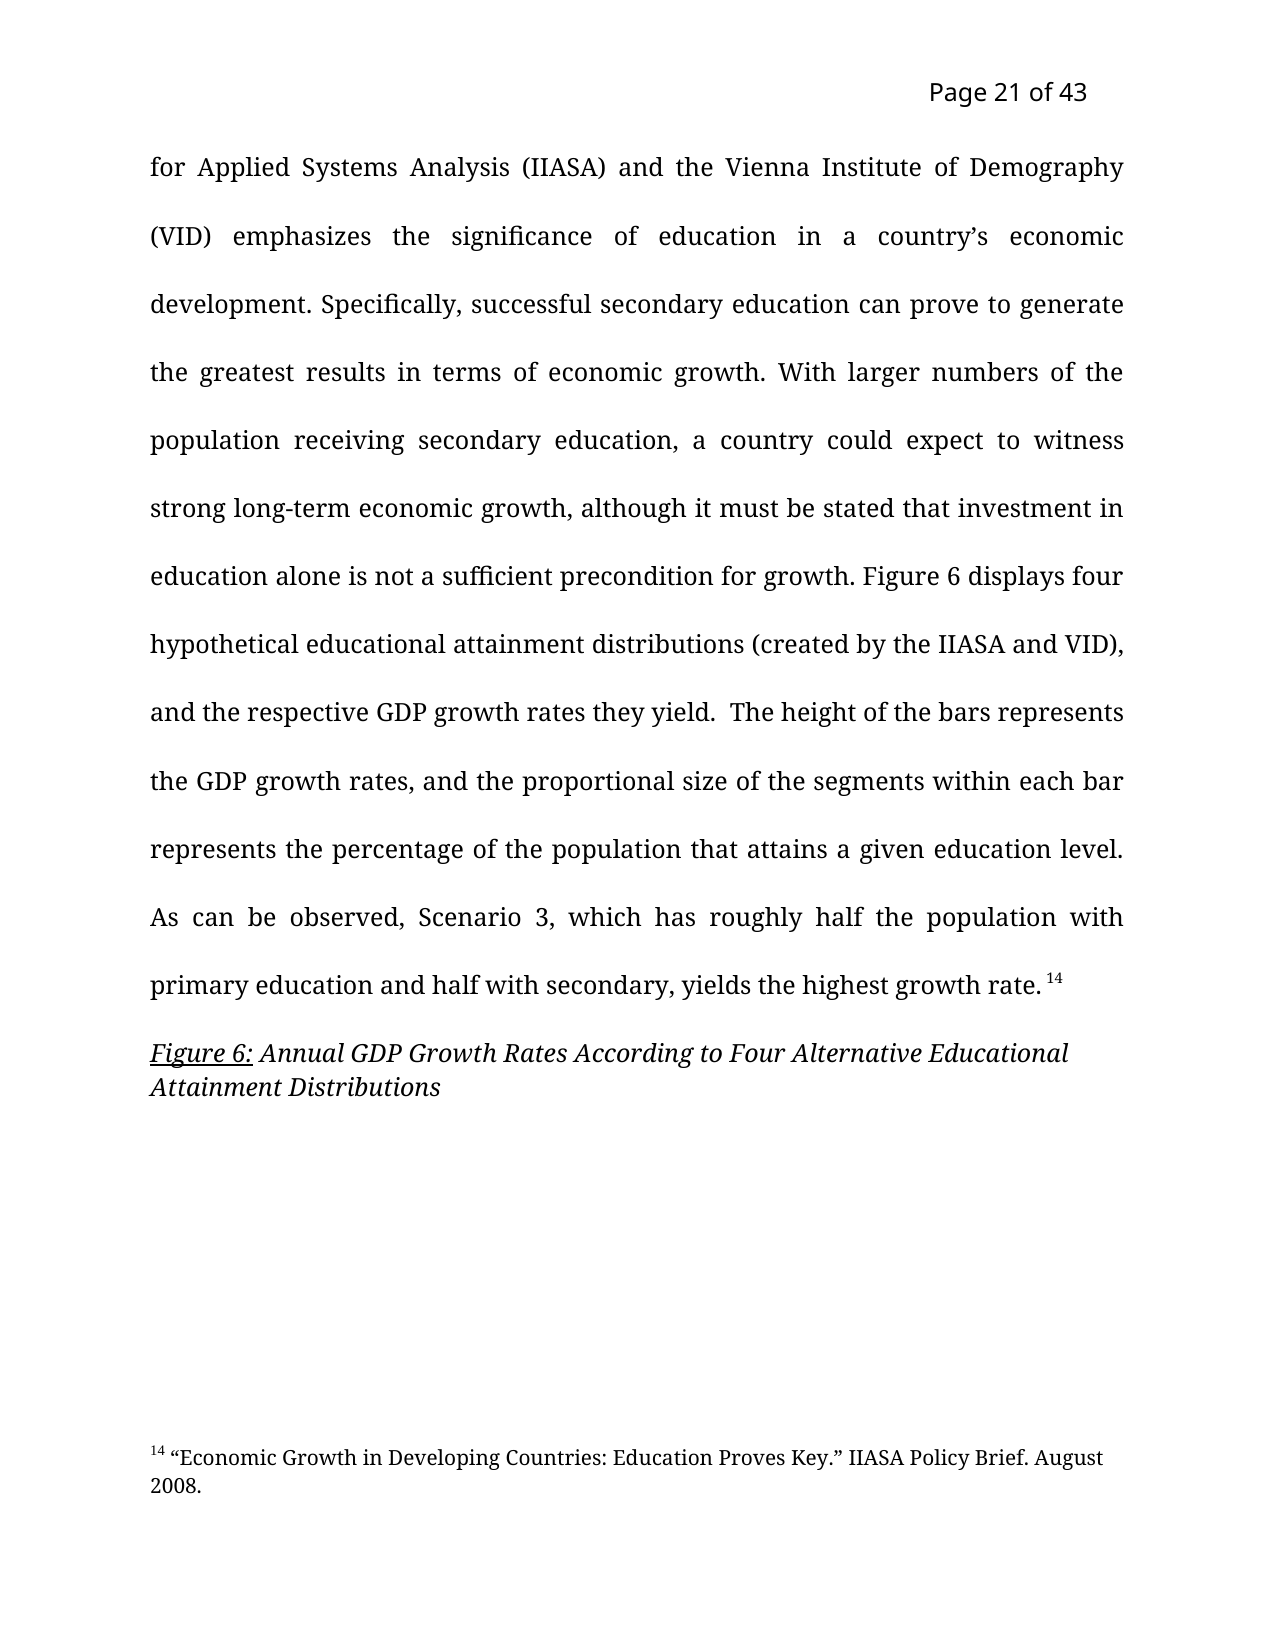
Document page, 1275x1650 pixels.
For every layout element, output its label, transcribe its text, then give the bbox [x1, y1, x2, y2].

text Figure 6: Annual GDP Growth Rates According to Four Alternative Educational Attainment Distributions [150, 1036, 1125, 1104]
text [150, 150, 1125, 1002]
